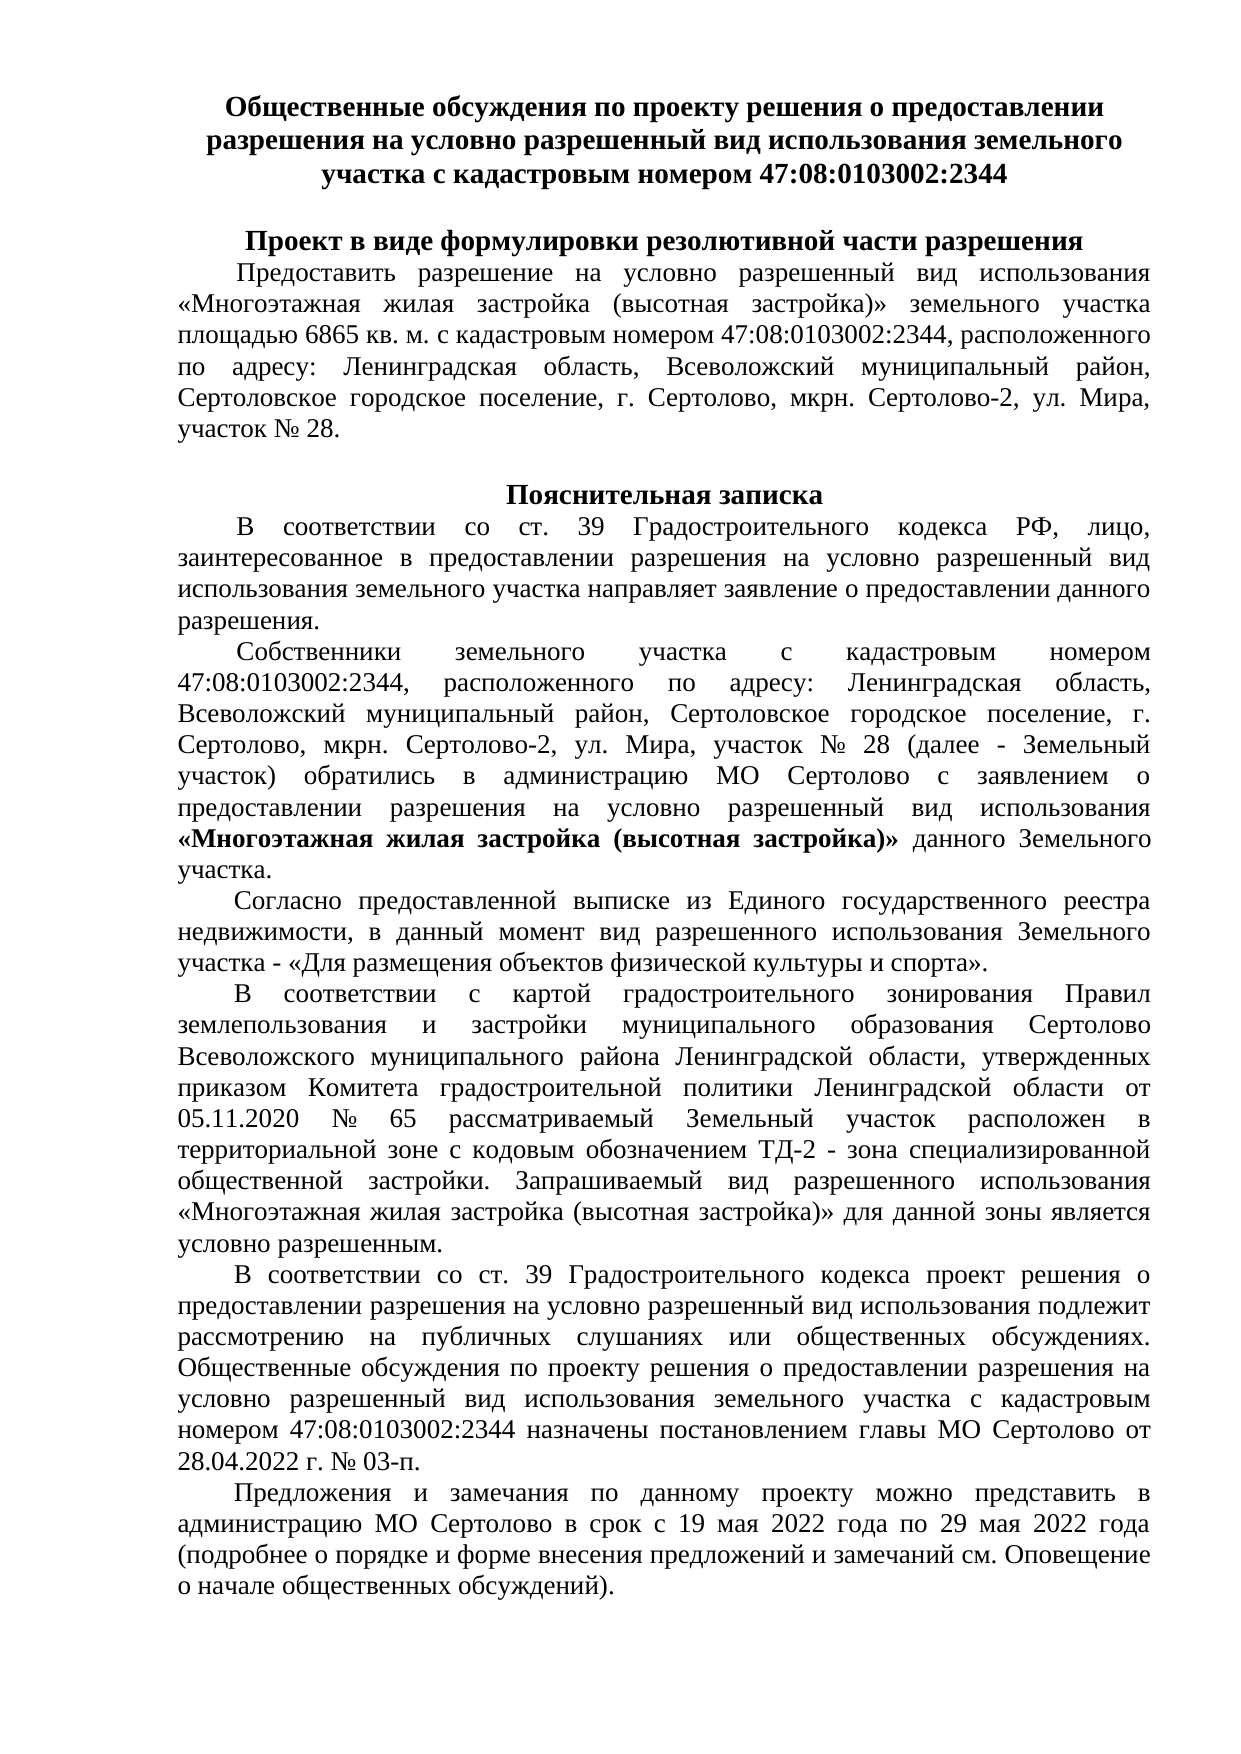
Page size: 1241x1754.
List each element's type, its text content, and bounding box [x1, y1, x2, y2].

text Предложения и замечания по данному проекту можно представить в администрацию МО Сертолово в срок с 19 мая 2022 года по 29 мая 2022 года (подробнее о порядке и форме внесения предложений и замечаний см. Оповещение о начале общественных обсуждений). [177, 1476, 1152, 1600]
text Согласно предоставленной выписке из Единого государственного реестра недвижимости, в данный момент вид разрешенного использования Земельного участка - «Для размещения объектов физической культуры и спорта». [177, 884, 1152, 977]
text Общественные обсуждения по проекту решения о предоставлении разрешения на условно разрешенный вид использования земельного участка с кадастровым номером 47:08:0103002:2344 [177, 89, 1152, 189]
text Проект в виде формулировки резолютивной части разрешения [177, 223, 1152, 256]
text В соответствии с картой градостроительного зонирования Правил землепользования и застройки муниципального образования Сертолово Всеволожского муниципального района Ленинградской области, утвержденных приказом Комитета градостроительной политики Ленинградской области от 05.11.2020 № 65 рассматриваемый Земельный участок расположен в территориальной зоне с кодовым обозначением ТД-2 - зона специализированной общественной застройки. Запрашиваемый вид разрешенного использования «Многоэтажная жилая застройка (высотная застройка)» для данной зоны является условно разрешенным. [177, 977, 1152, 1258]
text Собственники земельного участка с кадастровым номером 47:08:0103002:2344, расположенного по адресу: Ленинградская область, Всеволожский муниципальный район, Сертоловское городское поселение, г. Сертолово, мкрн. Сертолово-2, ул. Мира, участок № 28 (далее - Земельный участок) обратились в администрацию МО Сертолово с заявлением о предоставлении разрешения на условно разрешенный вид использования «Многоэтажная жилая застройка (высотная застройка)» данного Земельного участка. [177, 635, 1152, 884]
text В соответствии со ст. 39 Градостроительного кодекса проект решения о предоставлении разрешения на условно разрешенный вид использования подлежит рассмотрению на публичных слушаниях или общественных обсуждениях. Общественные обсуждения по проекту решения о предоставлении разрешения на условно разрешенный вид использования земельного участка с кадастровым номером 47:08:0103002:2344 назначены постановлением главы МО Сертолово от 28.04.2022 г. № 03-п. [177, 1258, 1152, 1476]
text Пояснительная записка [177, 477, 1152, 510]
text Предоставить разрешение на условно разрешенный вид использования «Многоэтажная жилая застройка (высотная застройка)» земельного участка площадью 6865 кв. м. с кадастровым номером 47:08:0103002:2344, расположенного по адресу: Ленинградская область, Всеволожский муниципальный район, Сертоловское городское поселение, г. Сертолово, мкрн. Сертолово-2, ул. Мира, участок № 28. [177, 256, 1152, 443]
text В соответствии со ст. 39 Градостроительного кодекса РФ, лицо, заинтересованное в предоставлении разрешения на условно разрешенный вид использования земельного участка направляет заявление о предоставлении данного разрешения. [177, 510, 1152, 635]
